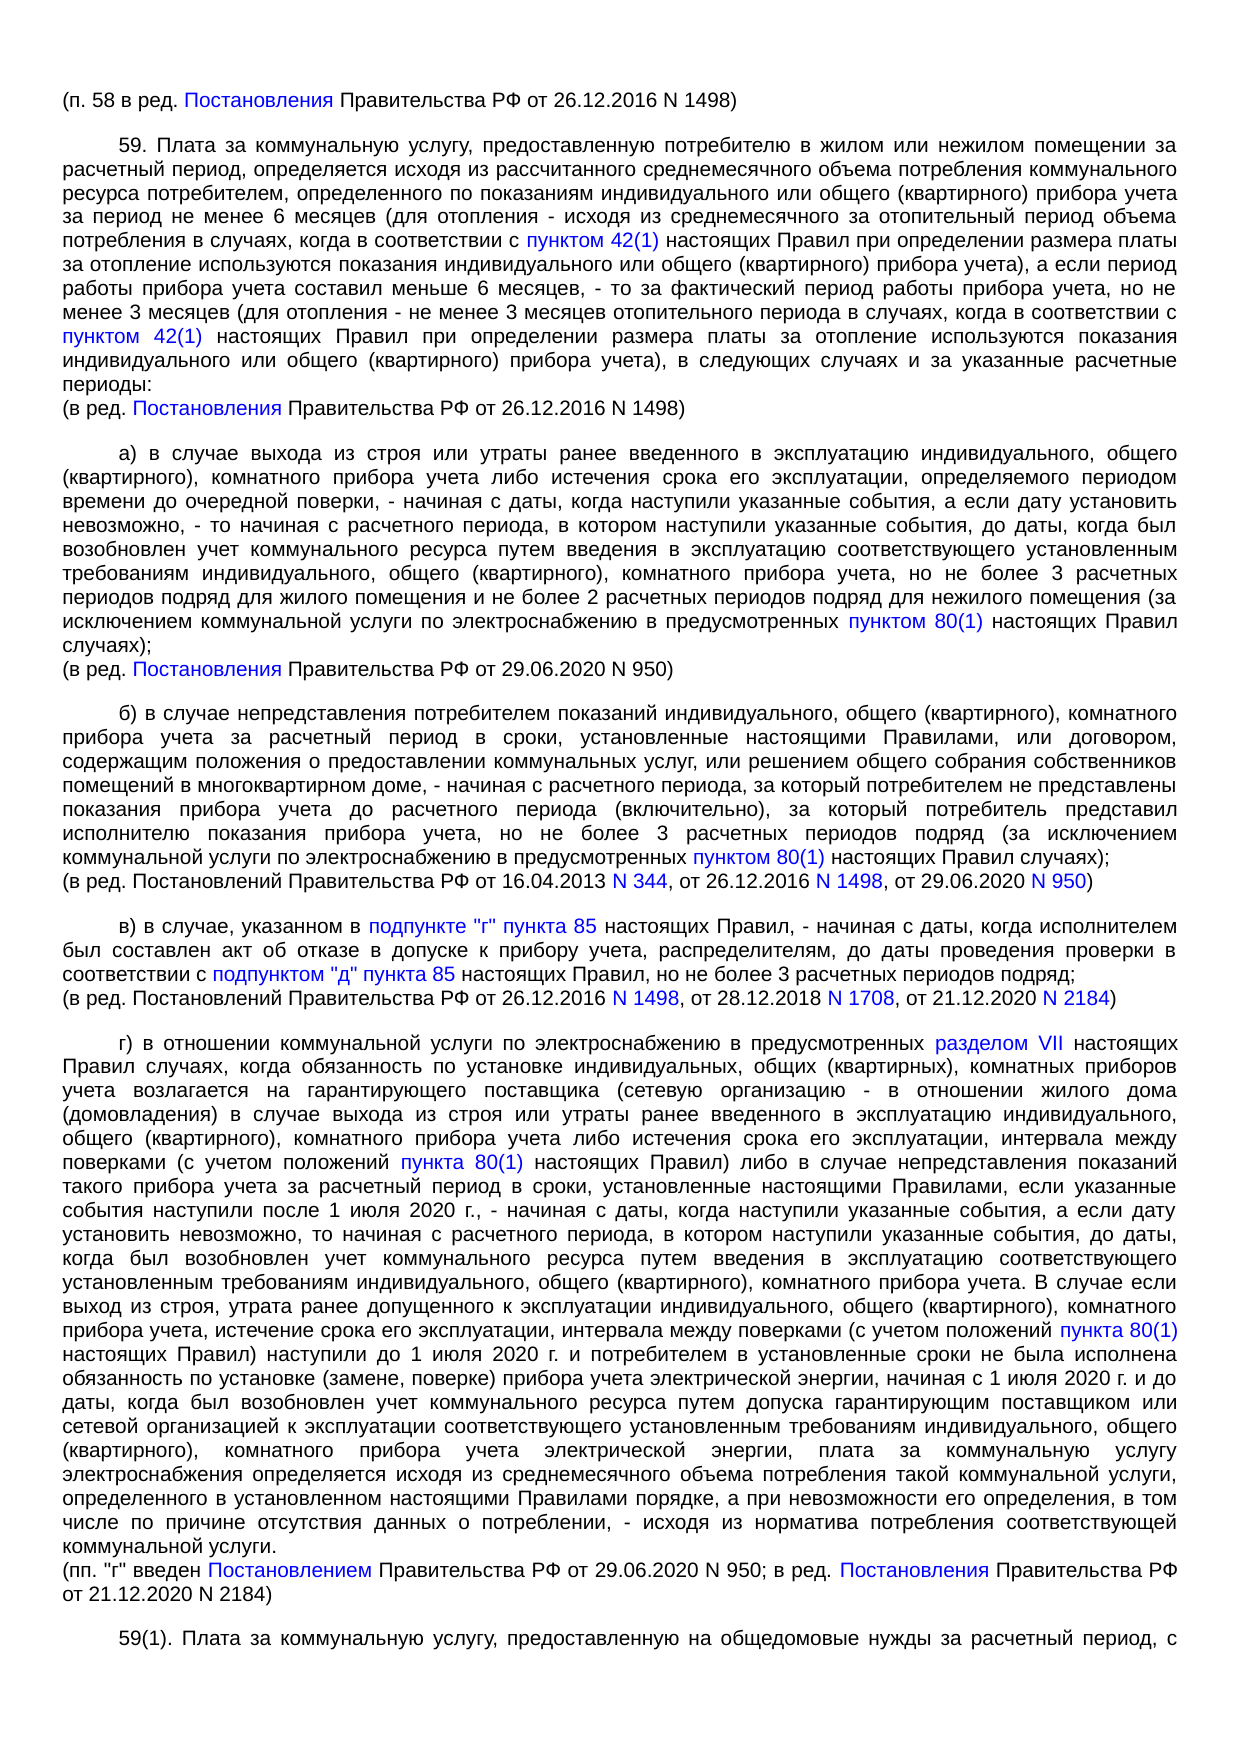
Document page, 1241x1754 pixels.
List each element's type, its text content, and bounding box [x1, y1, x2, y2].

text (в ред. Постановлений Правительства РФ от 16.04.2013 N 344, от 26.12.2016 N 1498, от 29.06.2020 N 950) [62, 869, 1178, 893]
text (в ред. Постановлений Правительства РФ от 26.12.2016 N 1498, от 28.12.2018 N 1708, от 21.12.2020 N 2184) [62, 986, 1178, 1009]
text в) в случае, указанном в подпункте "г" пункта 85 настоящих Правил, - начиная с даты, когда исполнителем был составлен акт об отказе в допуске к прибору учета, распределителям, до даты проведения проверки в соответствии с подпунктом "д" пункта 85 настоящих Правил, но не более 3 расчетных периодов подряд; [62, 914, 1178, 986]
text а) в случае выхода из строя или утраты ранее введенного в эксплуатацию индивидуального, общего (квартирного), комнатного прибора учета либо истечения срока его эксплуатации, определяемого периодом времени до очередной поверки, - начиная с даты, когда наступили указанные события, а если дату установить невозможно, - то начиная с расчетного периода, в котором наступили указанные события, до даты, когда был возобновлен учет коммунального ресурса путем введения в эксплуатацию соответствующего установленным требованиям индивидуального, общего (квартирного), комнатного прибора учета, но не более 3 расчетных периодов подряд для жилого помещения и не более 2 расчетных периодов подряд для нежилого помещения (за исключением коммунальной услуги по электроснабжению в предусмотренных пунктом 80(1) настоящих Правил случаях); [62, 441, 1178, 656]
text (п. 58 в ред. Постановления Правительства РФ от 26.12.2016 N 1498) [62, 88, 1178, 112]
text б) в случае непредставления потребителем показаний индивидуального, общего (квартирного), комнатного прибора учета за расчетный период в сроки, установленные настоящими Правилами, или договором, содержащим положения о предоставлении коммунальных услуг, или решением общего собрания собственников помещений в многоквартирном доме, - начиная с расчетного периода, за который потребителем не представлены показания прибора учета до расчетного периода (включительно), за который потребитель представил исполнителю показания прибора учета, но не более 3 расчетных периодов подряд (за исключением коммунальной услуги по электроснабжению в предусмотренных пунктом 80(1) настоящих Правил случаях); [62, 701, 1178, 869]
text 59. Плата за коммунальную услугу, предоставленную потребителю в жилом или нежилом помещении за расчетный период, определяется исходя из рассчитанного среднемесячного объема потребления коммунального ресурса потребителем, определенного по показаниям индивидуального или общего (квартирного) прибора учета за период не менее 6 месяцев (для отопления - исходя из среднемесячного за отопительный период объема потребления в случаях, когда в соответствии с пунктом 42(1) настоящих Правил при определении размера платы за отопление используются показания индивидуального или общего (квартирного) прибора учета), а если период работы прибора учета составил меньше 6 месяцев, - то за фактический период работы прибора учета, но не менее 3 месяцев (для отопления - не менее 3 месяцев отопительного периода в случаях, когда в соответствии с пунктом 42(1) настоящих Правил при определении размера платы за отопление используются показания индивидуального или общего (квартирного) прибора учета), в следующих случаях и за указанные расчетные периоды: [62, 132, 1178, 396]
text (в ред. Постановления Правительства РФ от 26.12.2016 N 1498) [62, 396, 1178, 420]
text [62, 1626, 1178, 1650]
text г) в отношении коммунальной услуги по электроснабжению в предусмотренных разделом VII настоящих Правил случаях, когда обязанность по установке индивидуальных, общих (квартирных), комнатных приборов учета возлагается на гарантирующего поставщика (сетевую организацию - в отношении жилого дома (домовладения) в случае выхода из строя или утраты ранее введенного в эксплуатацию индивидуального, общего (квартирного), комнатного прибора учета либо истечения срока его эксплуатации, интервала между поверками (с учетом положений пункта 80(1) настоящих Правил) либо в случае непредставления показаний такого прибора учета за расчетный период в сроки, установленные настоящими Правилами, если указанные события наступили после 1 июля 2020 г., - начиная с даты, когда наступили указанные события, а если дату установить невозможно, то начиная с расчетного периода, в котором наступили указанные события, до даты, когда был возобновлен учет коммунального ресурса путем введения в эксплуатацию соответствующего установленным требованиям индивидуального, общего (квартирного), комнатного прибора учета. В случае если выход из строя, утрата ранее допущенного к эксплуатации индивидуального, общего (квартирного), комнатного прибора учета, истечение срока его эксплуатации, интервала между поверками (с учетом положений пункта 80(1) настоящих Правил) наступили до 1 июля 2020 г. и потребителем в установленные сроки не была исполнена обязанность по установке (замене, поверке) прибора учета электрической энергии, начиная с 1 июля 2020 г. и до даты, когда был возобновлен учет коммунального ресурса путем допуска гарантирующим поставщиком или сетевой организацией к эксплуатации соответствующего установленным требованиям индивидуального, общего (квартирного), комнатного прибора учета электрической энергии, плата за коммунальную услугу электроснабжения определяется исходя из среднемесячного объема потребления такой коммунальной услуги, определенного в установленном настоящими Правилами порядке, а при невозможности его определения, в том числе по причине отсутствия данных о потреблении, - исходя из норматива потребления соответствующей коммунальной услуги. [62, 1030, 1178, 1557]
text (в ред. Постановления Правительства РФ от 29.06.2020 N 950) [62, 656, 1178, 680]
text (пп. "г" введен Постановлением Правительства РФ от 29.06.2020 N 950; в ред. Постановления Правительства РФ от 21.12.2020 N 2184) [62, 1557, 1178, 1605]
